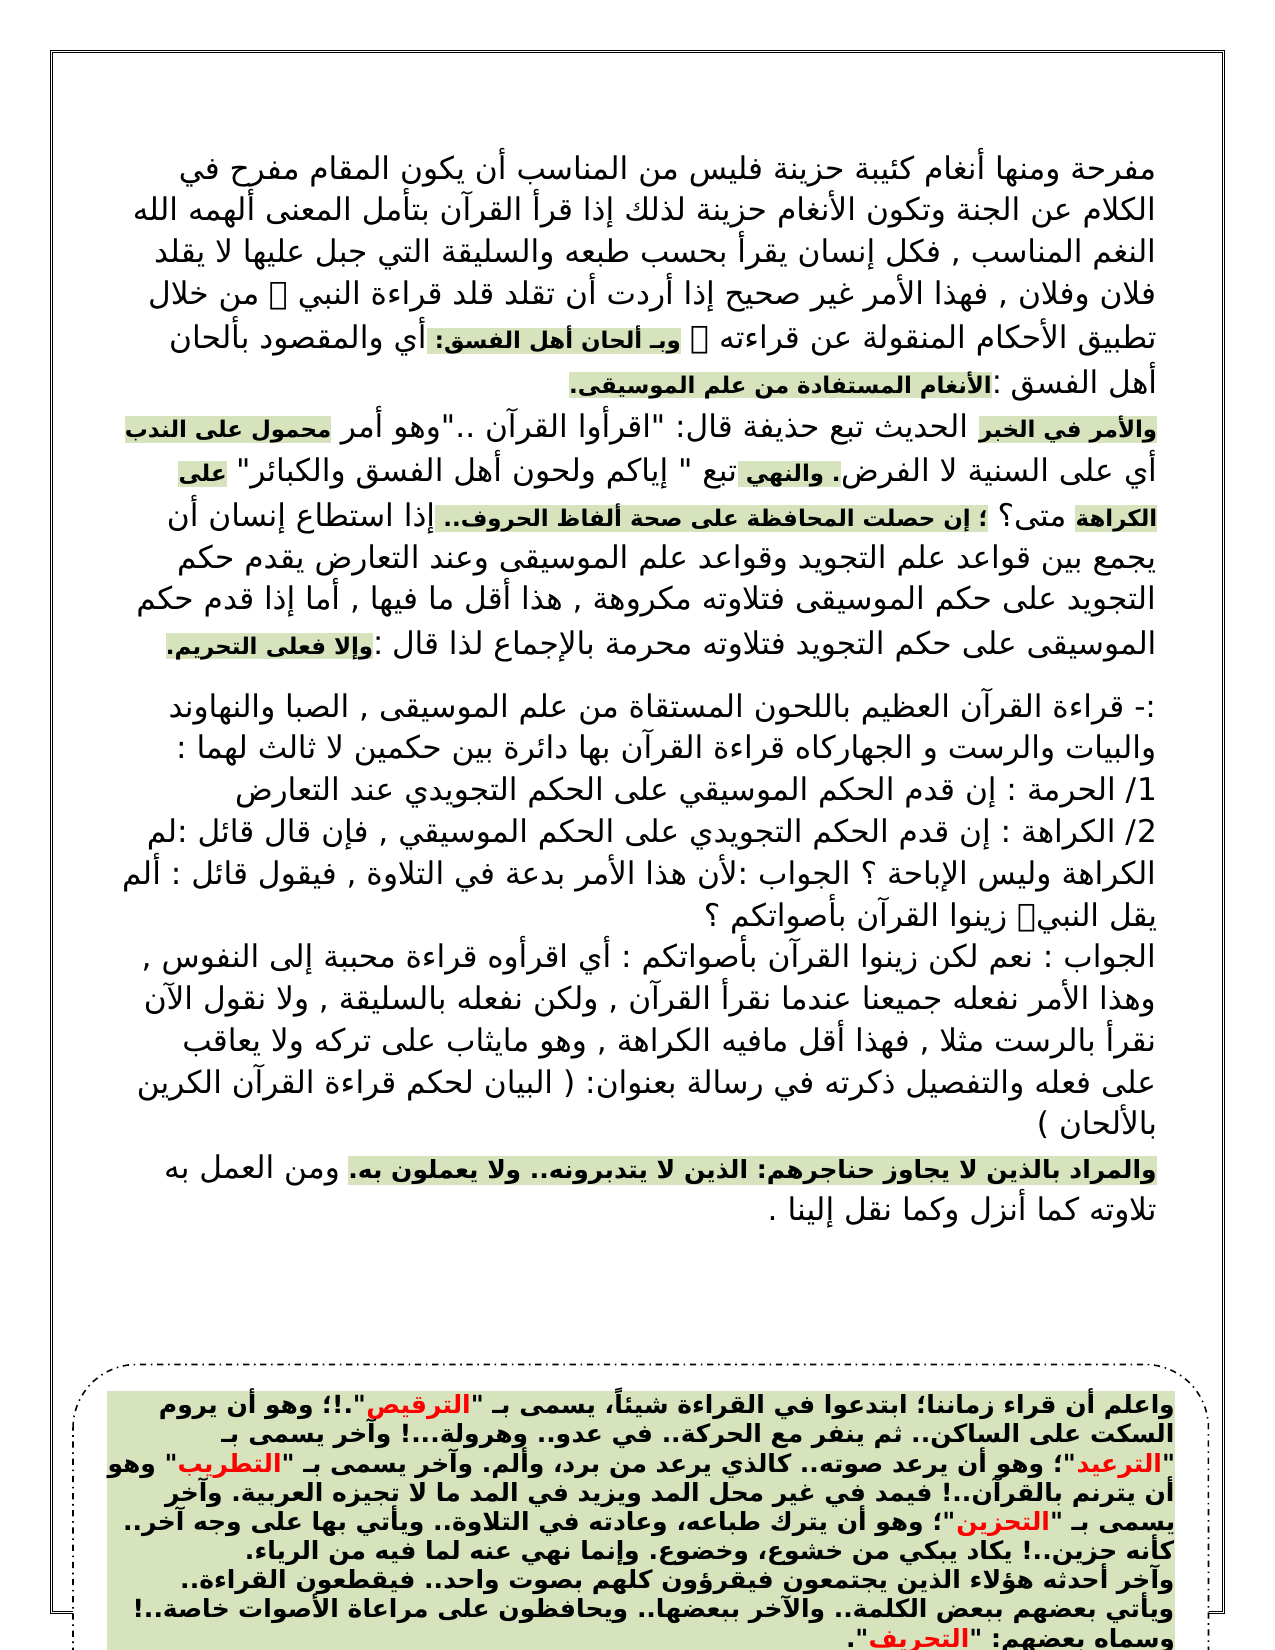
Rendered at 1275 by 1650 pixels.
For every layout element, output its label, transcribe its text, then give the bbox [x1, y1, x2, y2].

text 1/ الحرمة : إن قدم الحكم الموسيقي على الحكم التجويدي عند التعارض [118, 772, 1157, 808]
text 2/ الكراهة : إن قدم الحكم التجويدي على الحكم الموسيقي , فإن قال قائل :لم الكراهة وليس الإباحة ؟ الجواب :لأن هذا الأمر بدعة في التلاوة , فيقول قائل : ألم يقل النبي زينوا القرآن بأصواتكم ؟ [118, 813, 1157, 933]
text :- قراءة القرآن العظيم باللحون المستقاة من علم الموسيقى , الصبا والنهاوند والبيات والرست و الجهاركاه قراءة القرآن بها دائرة بين حكمين لا ثالث لهما : [118, 688, 1157, 766]
text الجواب : نعم لكن زينوا القرآن بأصواتكم : أي اقرأوه قراءة محببة إلى النفوس , وهذا الأمر نفعله جميعنا عندما نقرأ القرآن , ولكن نفعله بالسليقة , ولا نقول الآن نقرأ بالرست مثلا , فهذا أقل مافيه الكراهة , وهو مايثاب على تركه ولا يعاقب على فعله والتفصيل ذكرته في رسالة بعنوان: ( البيان لحكم قراءة القرآن الكرين بالألحان ) والمراد بالذين لا يجاوز حناجرهم: الذين لا يتدبرونه.. ولا يعملون به. ومن العمل به تلاوته كما أنزل وكما نقل إلينا . [118, 939, 1157, 1228]
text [118, 150, 1157, 661]
